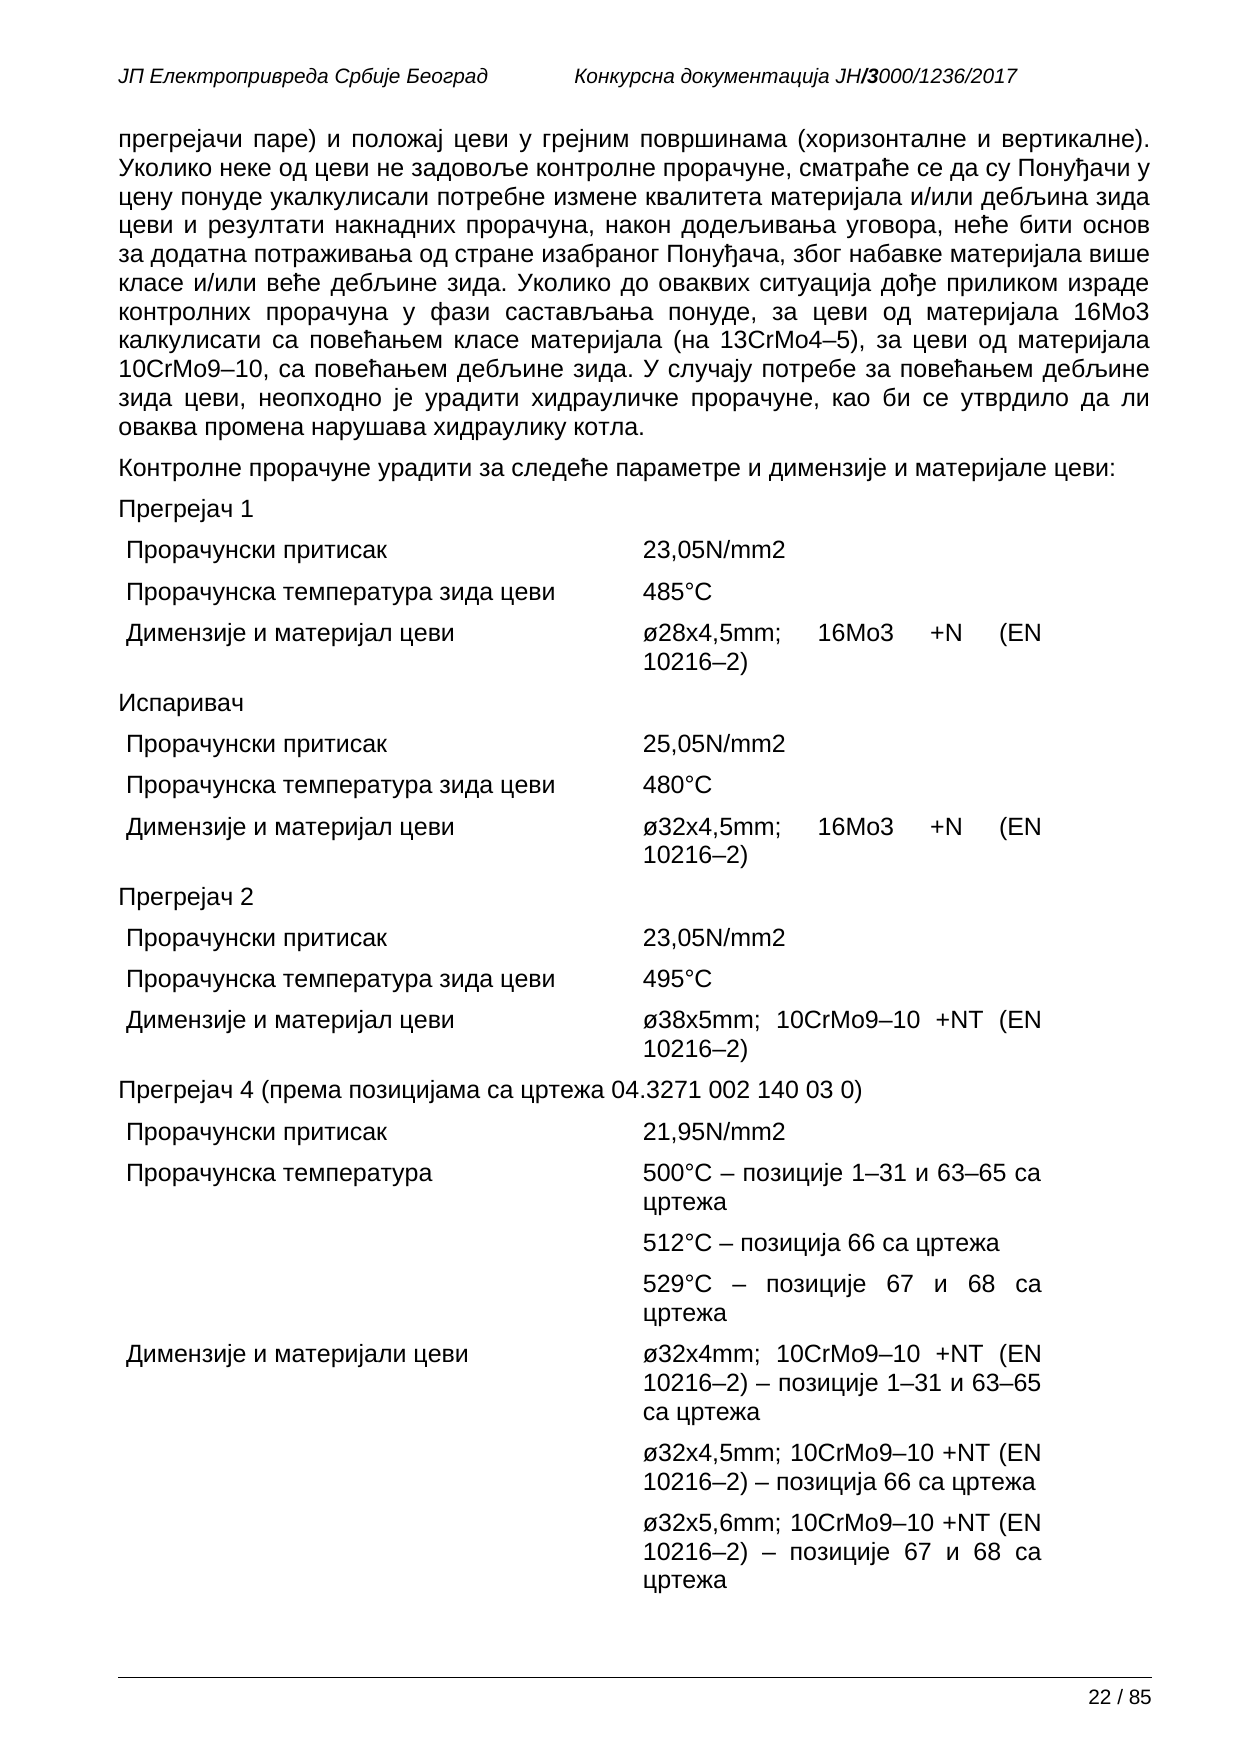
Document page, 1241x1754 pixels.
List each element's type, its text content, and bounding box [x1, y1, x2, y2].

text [118, 124, 1152, 440]
table_header Прорачунски притисак [115, 717, 631, 758]
table_cell 485°C [631, 564, 1053, 605]
table_cell Прорачунска температура зида цеви [115, 564, 631, 605]
table_cell Димензије и материјал цеви [115, 799, 631, 869]
table_header Прорачунски притисак [115, 910, 631, 952]
table_header 21,95N/mm2 [631, 1104, 1053, 1145]
table_cell 495°C [631, 952, 1053, 993]
text Прегрејач 4 (према позицијама са цртежа 04.3271 002 140 03 0) [118, 1075, 1152, 1104]
text Контролне прорачуне урадити за следеће параметре и димензије и материјале цеви: [118, 453, 1152, 482]
text Прегрејач 2 [118, 882, 1152, 910]
table_header 23,05N/mm2 [631, 910, 1053, 952]
table_cell Прорачунска температура [115, 1145, 631, 1327]
table_cell Димензије и материјал цеви [115, 605, 631, 675]
text Испаривач [118, 688, 1152, 717]
table_cell Димензије и материјали цеви [115, 1327, 631, 1594]
table_header 25,05N/mm2 [631, 717, 1053, 758]
table_cell 480°C [631, 758, 1053, 799]
text Прегрејач 1 [118, 494, 1152, 523]
table_header Прорачунски притисак [115, 523, 631, 564]
table_cell Прорачунска температура зида цеви [115, 952, 631, 993]
table_cell Прорачунска температура зида цеви [115, 758, 631, 799]
table_cell ø38x5mm; 10CrMo9–10 +NT (EN 10216–2) [631, 993, 1053, 1063]
table_header 23,05N/mm2 [631, 523, 1053, 564]
table_header Прорачунски притисак [115, 1104, 631, 1145]
table_cell Димензије и материјал цеви [115, 993, 631, 1063]
table_cell ø32x4,5mm; 16Mo3 +N (EN 10216–2) [631, 799, 1053, 869]
table_cell 500°C – позиције 1–31 и 63–65 са цртежа 512°C – позиција 66 са цртежа 529°C – позиције 67 и 68 са цртежа [631, 1145, 1053, 1327]
table_cell ø32x4mm; 10CrMo9–10 +NT (EN 10216–2) – позиције 1–31 и 63–65 са цртежа ø32x4,5mm; 10CrMo9–10 +NT (EN 10216–2) – позиција 66 са цртежа ø32x5,6mm; 10CrMo9–10 +NT (EN 10216–2) – позиције 67 и 68 са цртежа [631, 1327, 1053, 1594]
table_cell ø28x4,5mm; 16Mo3 +N (EN 10216–2) [631, 605, 1053, 675]
